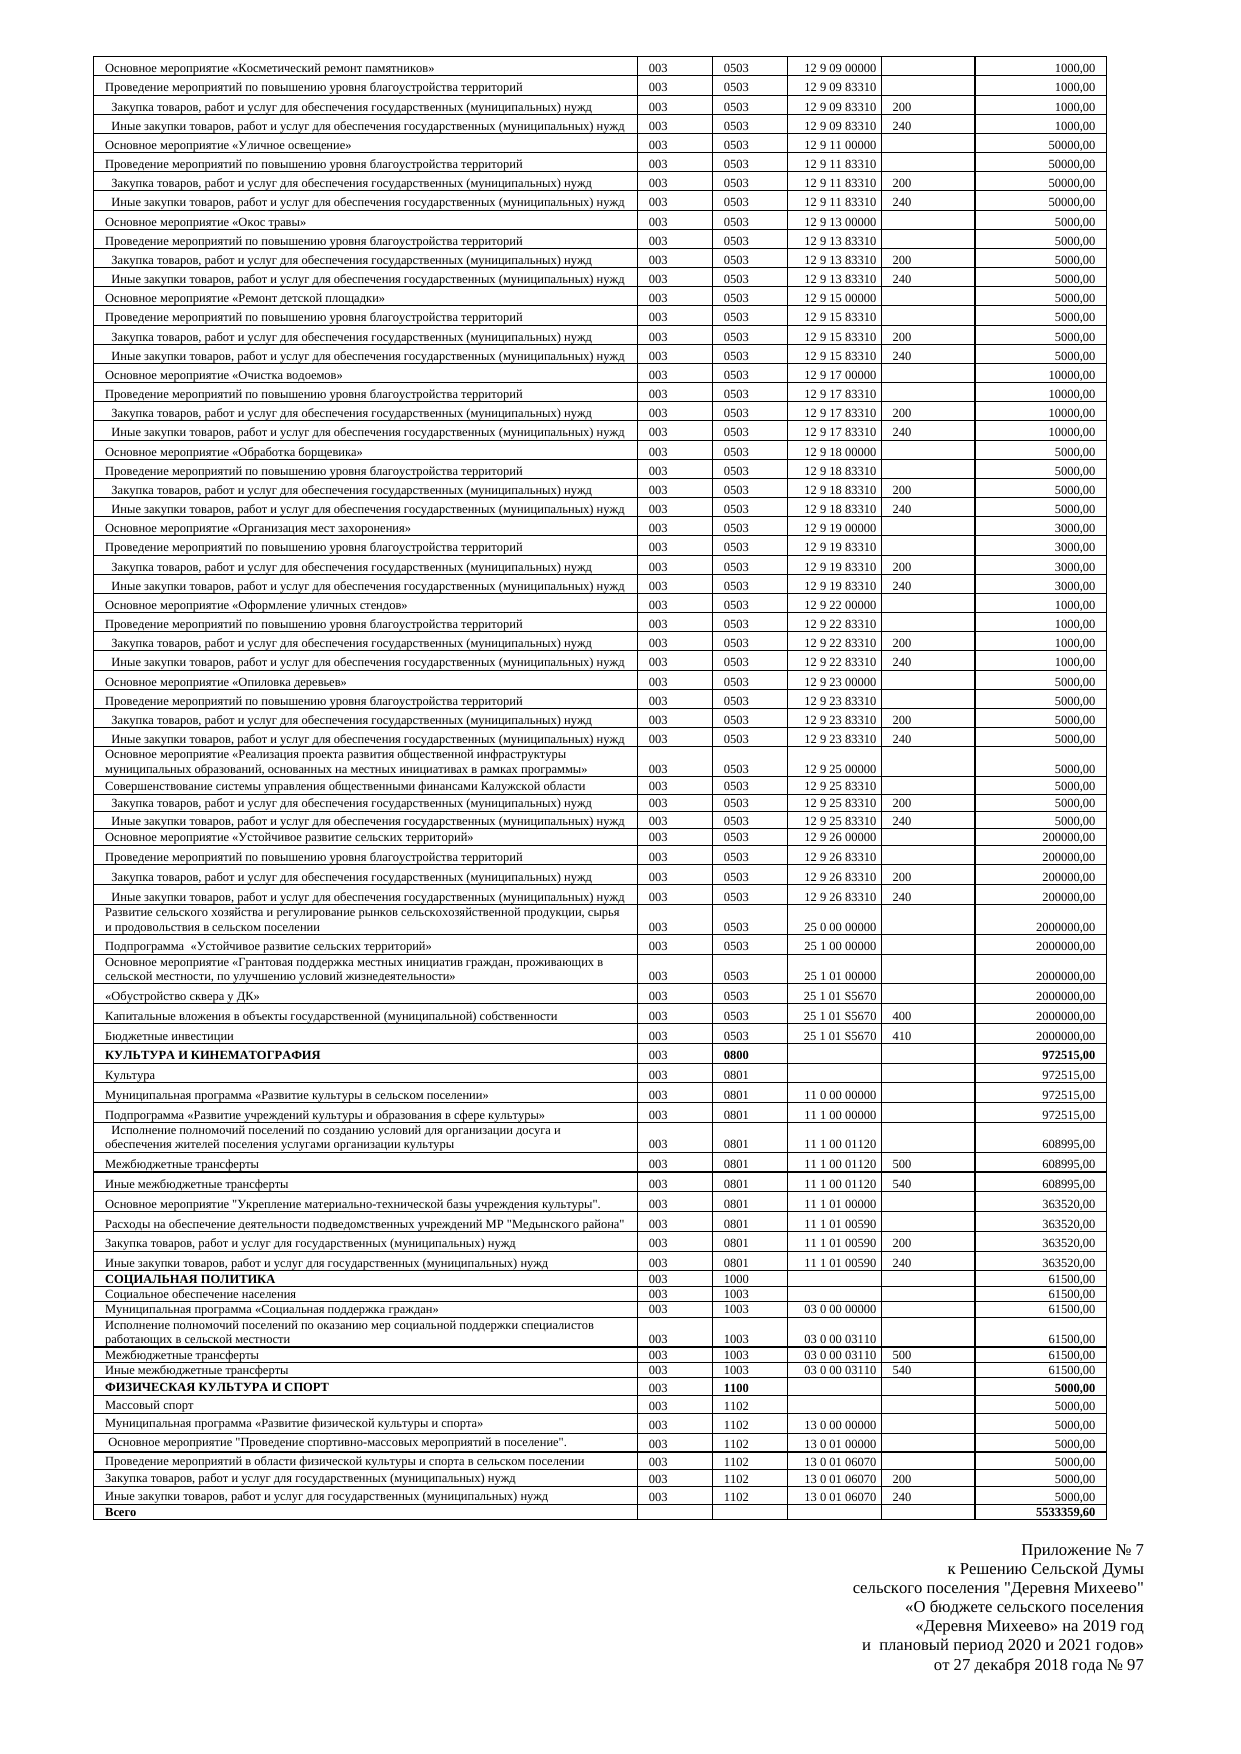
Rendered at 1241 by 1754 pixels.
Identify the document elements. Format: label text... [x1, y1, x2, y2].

table_cell 10000,00 [976, 383, 1106, 401]
table_cell 5000,00 [976, 306, 1106, 324]
table_cell 240 [882, 115, 974, 133]
table_cell Основное мероприятие «Организация мест захоронения» [94, 517, 637, 535]
table_cell 11 1 00 01120 [788, 1153, 881, 1171]
table_cell Исполнение полномочий поселений по созданию условий для организации досуга и обеспечения жителей поселения услугами организации культуры [94, 1123, 637, 1152]
table_cell 363520,00 [976, 1212, 1106, 1231]
table_cell [882, 1123, 974, 1152]
table_cell 11 1 01 00590 [788, 1212, 881, 1231]
table_cell Основное мероприятие «Очистка водоемов» [94, 364, 637, 382]
table_cell 003 [638, 935, 712, 953]
table_cell 0503 [713, 115, 787, 133]
table_cell 003 [638, 536, 712, 554]
table_cell 12 9 15 83310 [788, 326, 881, 344]
table_cell 2000000,00 [976, 1024, 1106, 1043]
table_cell 1003 [713, 1348, 787, 1362]
table_cell 200 [882, 795, 974, 811]
table_cell [882, 536, 974, 554]
table_cell 12 9 11 83310 [788, 191, 881, 209]
table_cell 003 [638, 955, 712, 983]
table_cell 003 [638, 1004, 712, 1023]
table_cell 12 9 17 83310 [788, 402, 881, 420]
table_cell 12 9 17 83310 [788, 421, 881, 439]
table_cell Проведение мероприятий по повышению уровня благоустройства территорий [94, 846, 637, 864]
table_cell Закупка товаров, работ и услуг для обеспечения государственных (муниципальных) нужд [94, 172, 637, 190]
table_cell [882, 441, 974, 459]
table_cell [882, 1271, 974, 1286]
table_cell [882, 829, 974, 844]
table_cell [882, 211, 974, 229]
table_cell Иные закупки товаров, работ и услуг для обеспечения государственных (муниципальных) нужд [94, 191, 637, 209]
text сельского поселения "Деревня Михеево" [150, 1578, 1144, 1597]
table_cell 0503 [713, 498, 787, 516]
table_cell 1000,00 [976, 632, 1106, 650]
table_cell 12 9 23 83310 [788, 690, 881, 708]
table_cell 0503 [713, 690, 787, 708]
table_cell 1000,00 [976, 57, 1106, 75]
table_cell 400 [882, 1004, 974, 1023]
table_cell 972515,00 [976, 1083, 1106, 1102]
table_cell 003 [638, 1302, 712, 1317]
table_cell [882, 306, 974, 324]
table_cell 03 0 00 03110 [788, 1318, 881, 1346]
table_cell 0503 [713, 575, 787, 593]
table_cell 0503 [713, 846, 787, 864]
table_cell [882, 935, 974, 953]
table_cell 0503 [713, 172, 787, 190]
table_cell Основное мероприятие "Укрепление материально-технической базы учреждения культуры". [94, 1192, 637, 1211]
table_cell 1000,00 [976, 76, 1106, 94]
table_cell 240 [882, 191, 974, 209]
table_cell Иные закупки товаров, работ и услуг для обеспечения государственных (муниципальных) нужд [94, 812, 637, 828]
table_cell 12 9 15 00000 [788, 287, 881, 305]
table_cell 200 [882, 709, 974, 727]
table_cell 12 9 17 00000 [788, 364, 881, 382]
table_cell 13 0 01 06070 [788, 1470, 881, 1486]
table_cell 12 9 09 83310 [788, 115, 881, 133]
table_cell [882, 1378, 974, 1395]
table_cell 003 [638, 709, 712, 727]
table_cell 0503 [713, 402, 787, 420]
table_cell 12 9 23 00000 [788, 671, 881, 689]
table_cell 5000,00 [976, 326, 1106, 344]
table_cell 003 [638, 441, 712, 459]
table_cell 12 9 15 83310 [788, 345, 881, 363]
text от 27 декабря 2018 года № 97 [150, 1654, 1144, 1673]
table_cell 0503 [713, 1004, 787, 1023]
table_cell 003 [638, 1434, 712, 1451]
table_cell 003 [638, 613, 712, 631]
table_cell 61500,00 [976, 1348, 1106, 1362]
table_cell Иные закупки товаров, работ и услуг для обеспечения государственных (муниципальных) нужд [94, 498, 637, 516]
table_cell 12 9 13 83310 [788, 249, 881, 267]
table_cell 12 9 22 00000 [788, 594, 881, 612]
table_cell Подпрограмма «Развитие учреждений культуры и образования в сфере культуры» [94, 1103, 637, 1122]
table_cell [788, 1287, 881, 1301]
table_cell 5000,00 [976, 498, 1106, 516]
table_cell «Обустройство сквера у ДК» [94, 984, 637, 1003]
table_cell 003 [638, 1318, 712, 1346]
table_cell 003 [638, 1470, 712, 1486]
table_cell 003 [638, 1064, 712, 1082]
table_cell 12 9 09 83310 [788, 76, 881, 94]
table_cell Проведение мероприятий по повышению уровня благоустройства территорий [94, 306, 637, 324]
table_cell Закупка товаров, работ и услуг для обеспечения государственных (муниципальных) нужд [94, 479, 637, 497]
table_cell 240 [882, 885, 974, 904]
table_cell 240 [882, 268, 974, 286]
table_cell [882, 594, 974, 612]
table_cell 0503 [713, 905, 787, 934]
table_cell 0503 [713, 364, 787, 382]
table_cell Иные закупки товаров, работ и услуг для обеспечения государственных (муниципальных) нужд [94, 575, 637, 593]
table_cell Проведение мероприятий по повышению уровня благоустройства территорий [94, 690, 637, 708]
table_cell 61500,00 [976, 1302, 1106, 1317]
table_cell 5000,00 [976, 441, 1106, 459]
table_cell Иные межбюджетные трансферты [94, 1363, 637, 1377]
table_cell 240 [882, 1487, 974, 1504]
table_cell 11 1 00 01120 [788, 1123, 881, 1152]
table_cell 10000,00 [976, 402, 1106, 420]
table_cell [882, 777, 974, 793]
table_cell 2000000,00 [976, 935, 1106, 953]
table_cell 61500,00 [976, 1363, 1106, 1377]
table_cell Основное мероприятие «Косметический ремонт памятников» [94, 57, 637, 75]
table_cell 2000000,00 [976, 1004, 1106, 1023]
table_cell 11 1 01 00590 [788, 1252, 881, 1270]
table_cell [788, 1505, 881, 1519]
table_cell 0503 [713, 536, 787, 554]
table_cell 540 [882, 1363, 974, 1377]
text «Деревня Михеево» на 2019 год [150, 1616, 1144, 1635]
table_cell [882, 984, 974, 1003]
table_cell 0801 [713, 1212, 787, 1231]
table_cell 003 [638, 984, 712, 1003]
table_cell Закупка товаров, работ и услуг для государственных (муниципальных) нужд [94, 1470, 637, 1486]
table_cell 003 [638, 1487, 712, 1504]
table_cell 3000,00 [976, 575, 1106, 593]
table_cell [94, 76, 637, 94]
table_cell Основное мероприятие «Реализация проекта развития общественной инфраструктуры муниципальных образований, основанных на местных инициативах в рамках программы» [94, 747, 637, 776]
table_cell 0503 [713, 885, 787, 904]
table_cell 0503 [713, 326, 787, 344]
table_cell [882, 613, 974, 631]
table_cell Всего [94, 1505, 637, 1519]
table_cell 0801 [713, 1064, 787, 1082]
table_cell 0503 [713, 594, 787, 612]
table_cell 5000,00 [976, 287, 1106, 305]
table_cell КУЛЬТУРА И КИНЕМАТОГРАФИЯ [94, 1044, 637, 1062]
text Приложение № 7 [150, 1539, 1144, 1558]
table_cell 0503 [713, 96, 787, 114]
table_cell [882, 1192, 974, 1211]
table_cell [882, 364, 974, 382]
table_cell 13 0 01 00000 [788, 1434, 881, 1451]
table_cell Расходы на обеспечение деятельности подведомственных учреждений МР "Медынского района" [94, 1212, 637, 1231]
table_cell 12 9 15 83310 [788, 306, 881, 324]
table_cell Основное мероприятие «Ремонт детской площадки» [94, 287, 637, 305]
table_cell 003 [638, 1123, 712, 1152]
table_cell 003 [638, 306, 712, 324]
table_cell 0503 [713, 777, 787, 793]
table_cell 1000,00 [976, 96, 1106, 114]
table_cell 12 9 18 00000 [788, 441, 881, 459]
table_cell 25 1 01 00000 [788, 955, 881, 983]
table_cell 5000,00 [976, 728, 1106, 746]
table_cell 5000,00 [976, 747, 1106, 776]
table_cell 200 [882, 865, 974, 884]
table_cell 003 [638, 96, 712, 114]
table_cell 03 0 00 03110 [788, 1348, 881, 1362]
table_cell 003 [638, 460, 712, 478]
table_cell 12 9 17 83310 [788, 383, 881, 401]
table_cell 200 [882, 172, 974, 190]
table_cell 0503 [713, 421, 787, 439]
table_cell 200 [882, 1470, 974, 1486]
table_cell 608995,00 [976, 1173, 1106, 1191]
table_cell 1102 [713, 1470, 787, 1486]
table_cell 003 [638, 690, 712, 708]
table_cell 540 [882, 1173, 974, 1191]
table_cell [882, 747, 974, 776]
table_cell 003 [638, 345, 712, 363]
table_cell 003 [638, 885, 712, 904]
table_cell 5000,00 [976, 249, 1106, 267]
table_cell Проведение мероприятий по повышению уровня благоустройства территорий [94, 230, 637, 248]
table_cell 003 [638, 1252, 712, 1270]
table_cell 5000,00 [976, 671, 1106, 689]
table_cell 12 9 13 00000 [788, 211, 881, 229]
table_cell 0503 [713, 955, 787, 983]
table_cell 1000,00 [976, 651, 1106, 669]
table_cell 11 1 01 00000 [788, 1192, 881, 1211]
table_cell Основное мероприятие «Обработка борщевика» [94, 441, 637, 459]
table_cell 12 9 11 00000 [788, 134, 881, 152]
table_cell 003 [638, 268, 712, 286]
table_cell Закупка товаров, работ и услуг для обеспечения государственных (муниципальных) нужд [94, 709, 637, 727]
table_cell 0800 [713, 1044, 787, 1062]
table_cell [788, 1064, 881, 1082]
table_cell 1102 [713, 1453, 787, 1469]
table_cell 1003 [713, 1363, 787, 1377]
table_cell 003 [638, 1153, 712, 1171]
table_cell [882, 76, 974, 94]
table_cell Основное мероприятие «Устойчивое развитие сельских территорий» [94, 829, 637, 844]
table_cell 003 [638, 517, 712, 535]
table_cell 003 [638, 1173, 712, 1191]
table_cell 25 1 01 S5670 [788, 1024, 881, 1043]
table_cell 12 9 25 83310 [788, 777, 881, 793]
table_cell 003 [638, 846, 712, 864]
table_cell 5000,00 [976, 268, 1106, 286]
table_cell 003 [638, 421, 712, 439]
table_cell 61500,00 [976, 1287, 1106, 1301]
table_cell Основное мероприятие «Уличное освещение» [94, 134, 637, 152]
table_cell Иные закупки товаров, работ и услуг для обеспечения государственных (муниципальных) нужд [94, 885, 637, 904]
table_cell 200 [882, 249, 974, 267]
table_cell Закупка товаров, работ и услуг для обеспечения государственных (муниципальных) нужд [94, 249, 637, 267]
table_cell 003 [638, 1271, 712, 1286]
table_cell 003 [638, 402, 712, 420]
table_cell 003 [638, 556, 712, 574]
table_cell 003 [638, 479, 712, 497]
table_cell Основное мероприятие «Оформление уличных стендов» [94, 594, 637, 612]
table_cell 1003 [713, 1287, 787, 1301]
table_cell 003 [638, 1212, 712, 1231]
table_cell 0801 [713, 1232, 787, 1251]
table_cell Культура [94, 1064, 637, 1082]
table_cell Иные закупки товаров, работ и услуг для обеспечения государственных (муниципальных) нужд [94, 268, 637, 286]
table_cell 003 [638, 1453, 712, 1469]
table_cell [713, 1505, 787, 1519]
table_cell 200000,00 [976, 846, 1106, 864]
table_cell 5000,00 [976, 211, 1106, 229]
table_cell Иные закупки товаров, работ и услуг для обеспечения государственных (муниципальных) нужд [94, 728, 637, 746]
table_cell 50000,00 [976, 134, 1106, 152]
table_cell [882, 230, 974, 248]
table_cell 12 9 26 00000 [788, 829, 881, 844]
table_cell 10000,00 [976, 364, 1106, 382]
table_cell [882, 134, 974, 152]
table_cell [882, 1103, 974, 1122]
table_cell Капитальные вложения в объекты государственной (муниципальной) собственности [94, 1004, 637, 1023]
table_cell 200 [882, 96, 974, 114]
table_cell 003 [638, 905, 712, 934]
table_cell 0801 [713, 1103, 787, 1122]
table_cell 1102 [713, 1487, 787, 1504]
table_cell 5000,00 [976, 1414, 1106, 1432]
table_cell [882, 1453, 974, 1469]
table_cell 003 [638, 1103, 712, 1122]
table_cell 2000000,00 [976, 955, 1106, 983]
table_cell [638, 1505, 712, 1519]
table_cell [788, 1396, 881, 1413]
table_cell Иные межбюджетные трансферты [94, 1173, 637, 1191]
table_cell 003 [638, 812, 712, 828]
table_cell [882, 1414, 974, 1432]
table_cell 12 9 19 83310 [788, 575, 881, 593]
table_cell 12 9 18 83310 [788, 498, 881, 516]
table_cell 0503 [713, 441, 787, 459]
table_cell 5000,00 [976, 812, 1106, 828]
table_cell 1000,00 [976, 115, 1106, 133]
table_cell 0503 [713, 935, 787, 953]
table_cell 2000000,00 [976, 905, 1106, 934]
table_cell 25 0 00 00000 [788, 905, 881, 934]
table_cell 003 [638, 134, 712, 152]
table_cell Иные закупки товаров, работ и услуг для государственных (муниципальных) нужд [94, 1252, 637, 1270]
table_cell 12 9 26 83310 [788, 885, 881, 904]
table_cell 003 [638, 575, 712, 593]
table_cell Муниципальная программа «Развитие физической культуры и спорта» [94, 1414, 637, 1432]
table_cell Закупка товаров, работ и услуг для государственных (муниципальных) нужд [94, 1232, 637, 1251]
table_cell 003 [638, 153, 712, 171]
table_cell 0503 [713, 76, 787, 94]
table_cell 12 9 13 83310 [788, 268, 881, 286]
table_cell 3000,00 [976, 536, 1106, 554]
table_cell 003 [638, 777, 712, 793]
table_cell [882, 1064, 974, 1082]
table_cell 1003 [713, 1318, 787, 1346]
table_cell 003 [638, 1414, 712, 1432]
table_cell [882, 1396, 974, 1413]
table_cell [882, 287, 974, 305]
table_cell 12 9 19 00000 [788, 517, 881, 535]
table_cell 2000000,00 [976, 984, 1106, 1003]
table_cell [788, 1271, 881, 1286]
table_cell 972515,00 [976, 1103, 1106, 1122]
table_cell Закупка товаров, работ и услуг для обеспечения государственных (муниципальных) нужд [94, 795, 637, 811]
table_cell 12 9 11 83310 [788, 153, 881, 171]
table_cell 0801 [713, 1173, 787, 1191]
table_cell 0503 [713, 268, 787, 286]
table_cell [788, 1378, 881, 1395]
table_cell Проведение мероприятий в области физической культуры и спорта в сельском поселении [94, 1453, 637, 1469]
table_cell 5000,00 [976, 777, 1106, 793]
table_cell Основное мероприятие "Проведение спортивно-массовых мероприятий в поселение". [94, 1434, 637, 1451]
table_cell 13 0 01 06070 [788, 1487, 881, 1504]
table_cell 003 [638, 671, 712, 689]
table_cell 12 9 09 83310 [788, 96, 881, 114]
text и плановый период 2020 и 2021 годов» [150, 1635, 1144, 1654]
table_cell 0801 [713, 1192, 787, 1211]
table_cell 0503 [713, 153, 787, 171]
table_cell 003 [638, 211, 712, 229]
table_cell 5000,00 [976, 345, 1106, 363]
table_cell 0801 [713, 1153, 787, 1171]
table_cell 12 9 23 83310 [788, 728, 881, 746]
text «О бюджете сельского поселения [150, 1597, 1144, 1616]
table_cell 003 [638, 326, 712, 344]
table_cell 003 [638, 728, 712, 746]
table_cell Закупка товаров, работ и услуг для обеспечения государственных (муниципальных) нужд [94, 632, 637, 650]
table_cell 12 9 25 83310 [788, 795, 881, 811]
table_cell [882, 460, 974, 478]
table_cell 10000,00 [976, 421, 1106, 439]
table_cell 0503 [713, 671, 787, 689]
table_cell 61500,00 [976, 1271, 1106, 1286]
table_cell 25 1 01 S5670 [788, 984, 881, 1003]
table_cell 003 [638, 1024, 712, 1043]
table_cell 12 9 11 83310 [788, 172, 881, 190]
table_cell Закупка товаров, работ и услуг для обеспечения государственных (муниципальных) нужд [94, 402, 637, 420]
table_cell 13 0 01 06070 [788, 1453, 881, 1469]
table_cell 003 [638, 1287, 712, 1301]
table_cell Межбюджетные трансферты [94, 1153, 637, 1171]
table_cell 003 [638, 191, 712, 209]
table_cell Основное мероприятие «Грантовая поддержка местных инициатив граждан, проживающих в сельской местности, по улучшению условий жизнедеятельности» [94, 955, 637, 983]
table_cell 0503 [713, 728, 787, 746]
table_cell 608995,00 [976, 1123, 1106, 1152]
table_cell 3000,00 [976, 517, 1106, 535]
table_cell 003 [638, 383, 712, 401]
table_cell 5000,00 [976, 1487, 1106, 1504]
table_cell 240 [882, 345, 974, 363]
table_cell 240 [882, 812, 974, 828]
table_cell 0503 [713, 829, 787, 844]
table_cell Закупка товаров, работ и услуг для обеспечения государственных (муниципальных) нужд [94, 556, 637, 574]
table_cell 200 [882, 402, 974, 420]
table_cell Иные закупки товаров, работ и услуг для обеспечения государственных (муниципальных) нужд [94, 345, 637, 363]
table_cell Основное мероприятие «Окос травы» [94, 211, 637, 229]
table_cell 61500,00 [976, 1318, 1106, 1346]
table_cell 12 9 25 00000 [788, 747, 881, 776]
table_cell 11 1 01 00590 [788, 1232, 881, 1251]
table_cell 12 9 13 83310 [788, 230, 881, 248]
table_cell 0503 [713, 632, 787, 650]
table_cell 11 1 00 00000 [788, 1103, 881, 1122]
table_cell 972515,00 [976, 1064, 1106, 1082]
table_cell 0503 [713, 249, 787, 267]
table_cell 003 [638, 287, 712, 305]
table_cell 12 9 22 83310 [788, 613, 881, 631]
table_cell 5533359,60 [976, 1505, 1106, 1519]
table_cell 003 [638, 57, 712, 75]
table_cell 12 9 19 83310 [788, 536, 881, 554]
table_cell [882, 955, 974, 983]
table_cell Межбюджетные трансферты [94, 1348, 637, 1362]
table_cell 1003 [713, 1302, 787, 1317]
table_cell 003 [638, 1363, 712, 1377]
table_cell [882, 153, 974, 171]
table_cell 5000,00 [976, 690, 1106, 708]
table_cell 240 [882, 651, 974, 669]
table_cell [882, 1434, 974, 1451]
table_cell 5000,00 [976, 479, 1106, 497]
table_cell 5000,00 [976, 1453, 1106, 1469]
table_cell 363520,00 [976, 1252, 1106, 1270]
table_cell Совершенствование системы управления общественными финансами Калужской области [94, 777, 637, 793]
table_cell 240 [882, 575, 974, 593]
table_cell 003 [638, 230, 712, 248]
table_cell 0801 [713, 1123, 787, 1152]
table_cell 003 [638, 1083, 712, 1102]
table_cell [882, 517, 974, 535]
table_cell 0503 [713, 709, 787, 727]
table_cell Муниципальная программа «Социальная поддержка граждан» [94, 1302, 637, 1317]
table_cell 12 9 19 83310 [788, 556, 881, 574]
table_cell 0503 [713, 613, 787, 631]
table_cell 1102 [713, 1414, 787, 1432]
table_cell 50000,00 [976, 153, 1106, 171]
table_cell 12 9 23 83310 [788, 709, 881, 727]
table_cell 0503 [713, 651, 787, 669]
table_cell 0503 [713, 306, 787, 324]
table_cell Развитие сельского хозяйства и регулирование рынков сельскохозяйственной продукции, сырья и продовольствия в сельском поселении [94, 905, 637, 934]
table_cell [882, 383, 974, 401]
table_cell 1000,00 [976, 613, 1106, 631]
table_cell 003 [638, 594, 712, 612]
table_cell 0503 [713, 211, 787, 229]
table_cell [94, 153, 637, 171]
table_cell [882, 690, 974, 708]
table_cell 5000,00 [976, 230, 1106, 248]
table_cell 5000,00 [976, 460, 1106, 478]
table_cell 1000 [713, 1271, 787, 1286]
table_cell 0503 [713, 134, 787, 152]
table_cell 1000,00 [976, 594, 1106, 612]
table_cell 5000,00 [976, 709, 1106, 727]
table_cell 5000,00 [976, 1470, 1106, 1486]
table_cell [882, 1505, 974, 1519]
table_cell 003 [638, 115, 712, 133]
table_cell 200000,00 [976, 829, 1106, 844]
table_cell 240 [882, 498, 974, 516]
table_cell 1100 [713, 1378, 787, 1395]
table_cell 003 [638, 172, 712, 190]
table_cell 0503 [713, 747, 787, 776]
table_cell 0503 [713, 460, 787, 478]
table_cell Проведение мероприятий по повышению уровня благоустройства территорий [94, 460, 637, 478]
table_cell 003 [638, 829, 712, 844]
table_cell Муниципальная программа «Развитие культуры в сельском поселении» [94, 1083, 637, 1102]
table_cell 1102 [713, 1396, 787, 1413]
table_cell 12 9 25 83310 [788, 812, 881, 828]
table_cell 0801 [713, 1083, 787, 1102]
table_cell 12 9 18 83310 [788, 479, 881, 497]
table_cell 0801 [713, 1252, 787, 1270]
table_cell 0503 [713, 1024, 787, 1043]
table_cell 0503 [713, 865, 787, 884]
table_cell 12 9 09 00000 [788, 57, 881, 75]
table_cell 003 [638, 632, 712, 650]
table_cell 12 9 22 83310 [788, 632, 881, 650]
table_cell 11 0 00 00000 [788, 1083, 881, 1102]
table_cell Исполнение полномочий поселений по оказанию мер социальной поддержки специалистов работающих в сельской местности [94, 1318, 637, 1346]
table_cell [882, 1044, 974, 1062]
table_cell [882, 1287, 974, 1301]
table_cell 608995,00 [976, 1153, 1106, 1171]
table_cell Проведение мероприятий по повышению уровня благоустройства территорий [94, 383, 637, 401]
table_cell 0503 [713, 517, 787, 535]
table_cell Закупка товаров, работ и услуг для обеспечения государственных (муниципальных) нужд [94, 326, 637, 344]
table_cell 200 [882, 632, 974, 650]
table_cell СОЦИАЛЬНАЯ ПОЛИТИКА [94, 1271, 637, 1286]
table_cell 1102 [713, 1434, 787, 1451]
table_cell [882, 57, 974, 75]
table_cell 200 [882, 1232, 974, 1251]
table_cell 0503 [713, 479, 787, 497]
table_cell 0503 [713, 191, 787, 209]
table_cell [882, 846, 974, 864]
table_cell 5000,00 [976, 1396, 1106, 1413]
table_cell 363520,00 [976, 1232, 1106, 1251]
table_cell 363520,00 [976, 1192, 1106, 1211]
table_cell 003 [638, 1192, 712, 1211]
table_cell 5000,00 [976, 1378, 1106, 1395]
table_cell 200 [882, 326, 974, 344]
table_cell 200000,00 [976, 865, 1106, 884]
table_cell Подпрограмма «Устойчивое развитие сельских территорий» [94, 935, 637, 953]
table_cell 12 9 26 83310 [788, 865, 881, 884]
table_cell [882, 1212, 974, 1231]
table_cell 003 [638, 1378, 712, 1395]
table_cell 003 [638, 865, 712, 884]
table_cell 25 1 00 00000 [788, 935, 881, 953]
table_cell 0503 [713, 57, 787, 75]
table_cell ФИЗИЧЕСКАЯ КУЛЬТУРА И СПОРТ [94, 1378, 637, 1395]
table_cell 003 [638, 249, 712, 267]
table_cell 972515,00 [976, 1044, 1106, 1062]
table_cell 5000,00 [976, 795, 1106, 811]
table_cell 003 [638, 651, 712, 669]
table_cell 003 [638, 747, 712, 776]
table_cell 003 [638, 1044, 712, 1062]
table_cell [882, 1302, 974, 1317]
table_cell 0503 [713, 230, 787, 248]
table_cell [882, 671, 974, 689]
table_cell 240 [882, 728, 974, 746]
table_cell 11 1 00 01120 [788, 1173, 881, 1191]
table_cell 12 9 22 83310 [788, 651, 881, 669]
table_cell Закупка товаров, работ и услуг для обеспечения государственных (муниципальных) нужд [94, 865, 637, 884]
table_cell 03 0 00 03110 [788, 1363, 881, 1377]
table_cell 12 9 26 83310 [788, 846, 881, 864]
table_cell 0503 [713, 984, 787, 1003]
table_cell 0503 [713, 812, 787, 828]
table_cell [94, 115, 637, 133]
table_cell 240 [882, 1252, 974, 1270]
table_cell [788, 1044, 881, 1062]
table_cell 500 [882, 1348, 974, 1362]
table_cell 003 [638, 795, 712, 811]
table_cell 500 [882, 1153, 974, 1171]
table_cell 0503 [713, 383, 787, 401]
table_cell Иные закупки товаров, работ и услуг для обеспечения государственных (муниципальных) нужд [94, 421, 637, 439]
table_cell 200 [882, 479, 974, 497]
table_cell [882, 1083, 974, 1102]
table_cell 0503 [713, 345, 787, 363]
table_cell Бюджетные инвестиции [94, 1024, 637, 1043]
table_cell 25 1 01 S5670 [788, 1004, 881, 1023]
table_cell 003 [638, 364, 712, 382]
table_cell 5000,00 [976, 1434, 1106, 1451]
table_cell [94, 96, 637, 114]
table_cell 03 0 00 00000 [788, 1302, 881, 1317]
table_cell 003 [638, 1396, 712, 1413]
table_cell 13 0 00 00000 [788, 1414, 881, 1432]
table_cell 003 [638, 1348, 712, 1362]
table_cell Основное мероприятие «Опиловка деревьев» [94, 671, 637, 689]
table_cell 12 9 18 83310 [788, 460, 881, 478]
table_cell [882, 1318, 974, 1346]
table_cell 200 [882, 556, 974, 574]
table_cell 50000,00 [976, 191, 1106, 209]
table_cell 50000,00 [976, 172, 1106, 190]
table_cell 200000,00 [976, 885, 1106, 904]
table_cell 0503 [713, 287, 787, 305]
table_cell 003 [638, 498, 712, 516]
text к Решению Сельской Думы [150, 1558, 1144, 1578]
table_cell 3000,00 [976, 556, 1106, 574]
table_cell 240 [882, 421, 974, 439]
table_cell Иные закупки товаров, работ и услуг для обеспечения государственных (муниципальных) нужд [94, 651, 637, 669]
table_cell Иные закупки товаров, работ и услуг для государственных (муниципальных) нужд [94, 1487, 637, 1504]
table_cell 410 [882, 1024, 974, 1043]
table_cell Массовый спорт [94, 1396, 637, 1413]
table_cell 0503 [713, 795, 787, 811]
table_cell Социальное обеспечение населения [94, 1287, 637, 1301]
table_cell 0503 [713, 556, 787, 574]
table_cell 003 [638, 1232, 712, 1251]
table_cell Проведение мероприятий по повышению уровня благоустройства территорий [94, 536, 637, 554]
table_cell [882, 905, 974, 934]
table_cell Проведение мероприятий по повышению уровня благоустройства территорий [94, 613, 637, 631]
table_cell 003 [638, 76, 712, 94]
